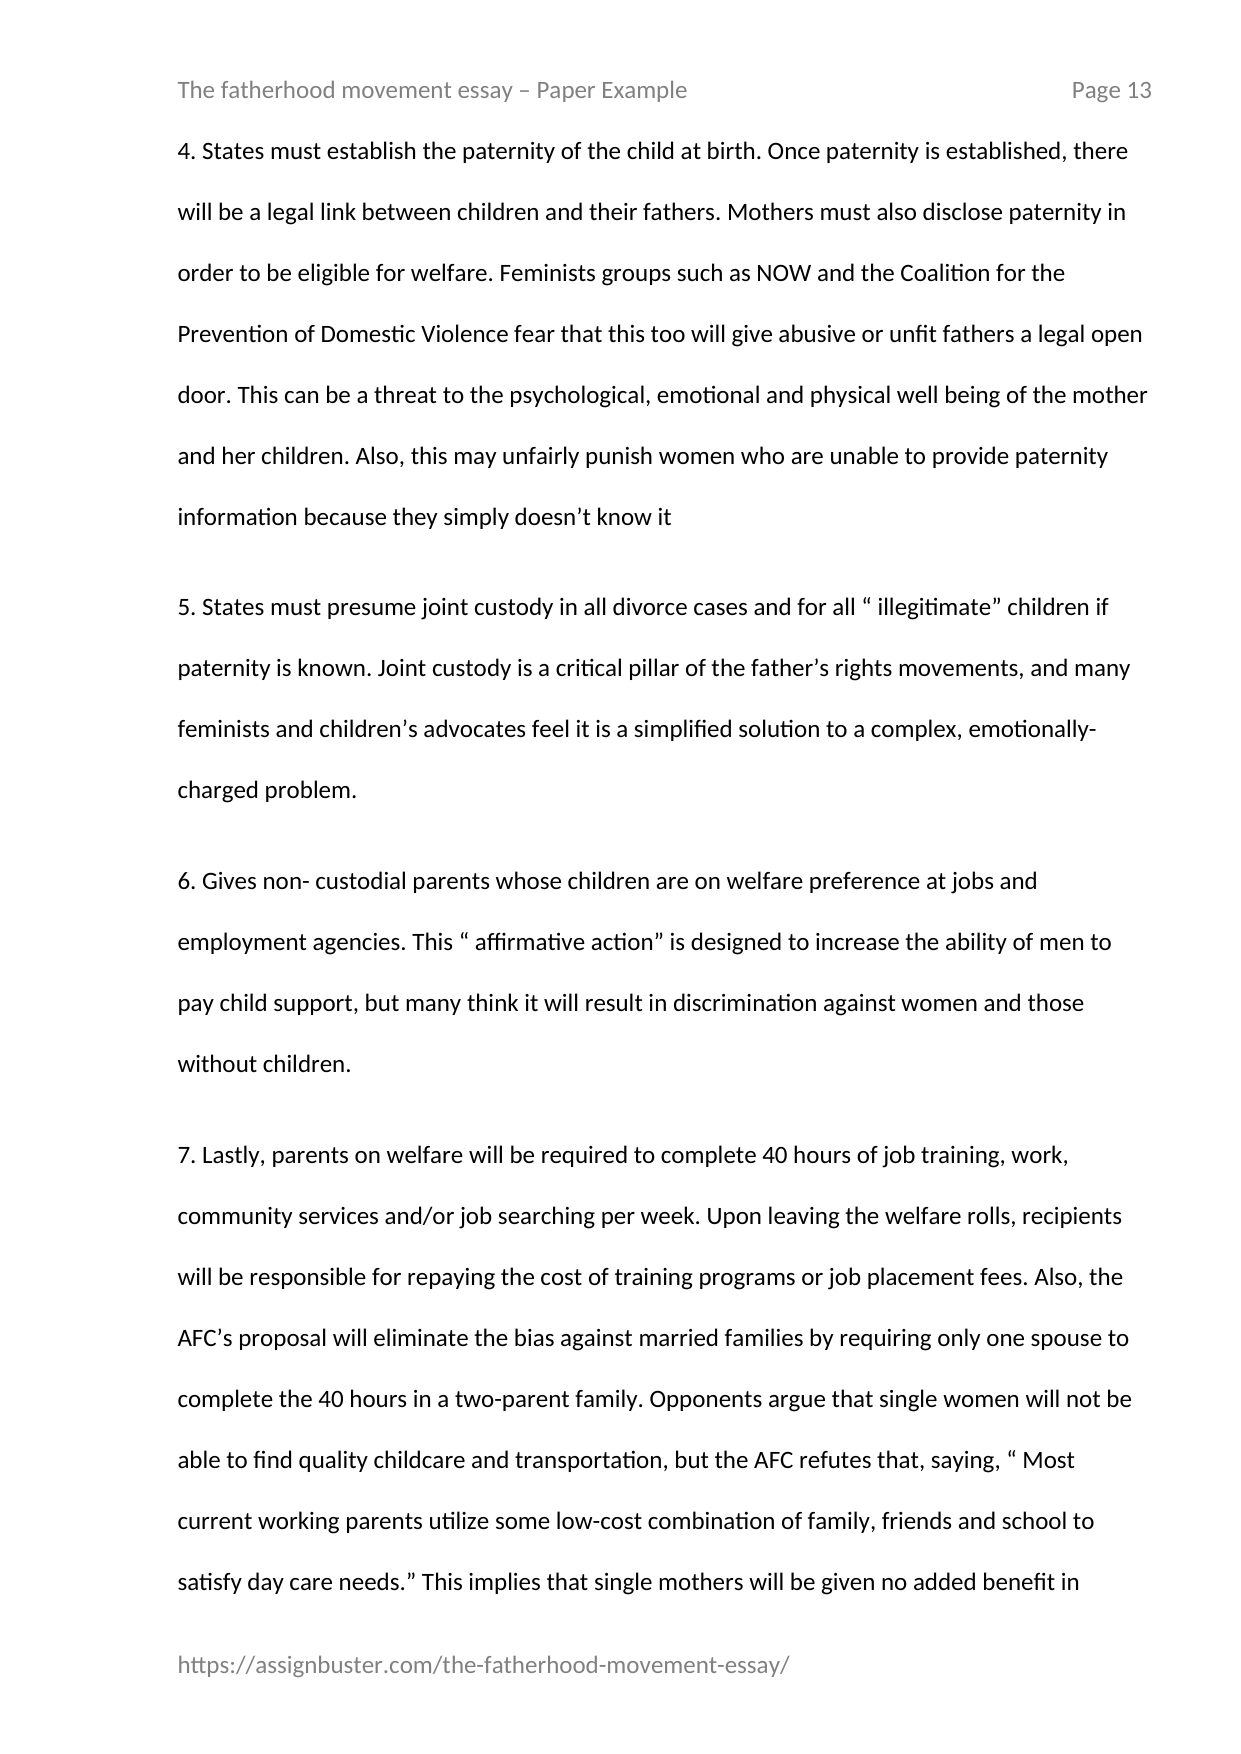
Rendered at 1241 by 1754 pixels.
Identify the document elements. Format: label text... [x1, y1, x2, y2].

text 6. Gives non- custodial parents whose children are on welfare preference at jobs and employment agencies. This “ affirmative action” is designed to increase the ability of men to pay child support, but many think it will result in discrimination against women and those without children. [177, 865, 1152, 1079]
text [177, 1139, 1152, 1597]
text 5. States must presume joint custody in all divorce cases and for all “ illegitimate” children if paternity is known. Joint custody is a critical pillar of the father’s rights movements, and many feminists and children’s advocates feel it is a simplified solution to a complex, emotionally- charged problem. [177, 592, 1152, 805]
text 4. States must establish the paternity of the child at birth. Once paternity is established, there will be a legal link between children and their fathers. Mothers must also disclose paternity in order to be eligible for welfare. Feminists groups such as NOW and the Coalition for the Prevention of Domestic Violence fear that this too will give abusive or unfit fathers a legal open door. This can be a threat to the psychological, emotional and physical well being of the mother and her children. Also, this may unfairly punish women who are unable to provide paternity information because they simply doesn’t know it [177, 135, 1152, 532]
